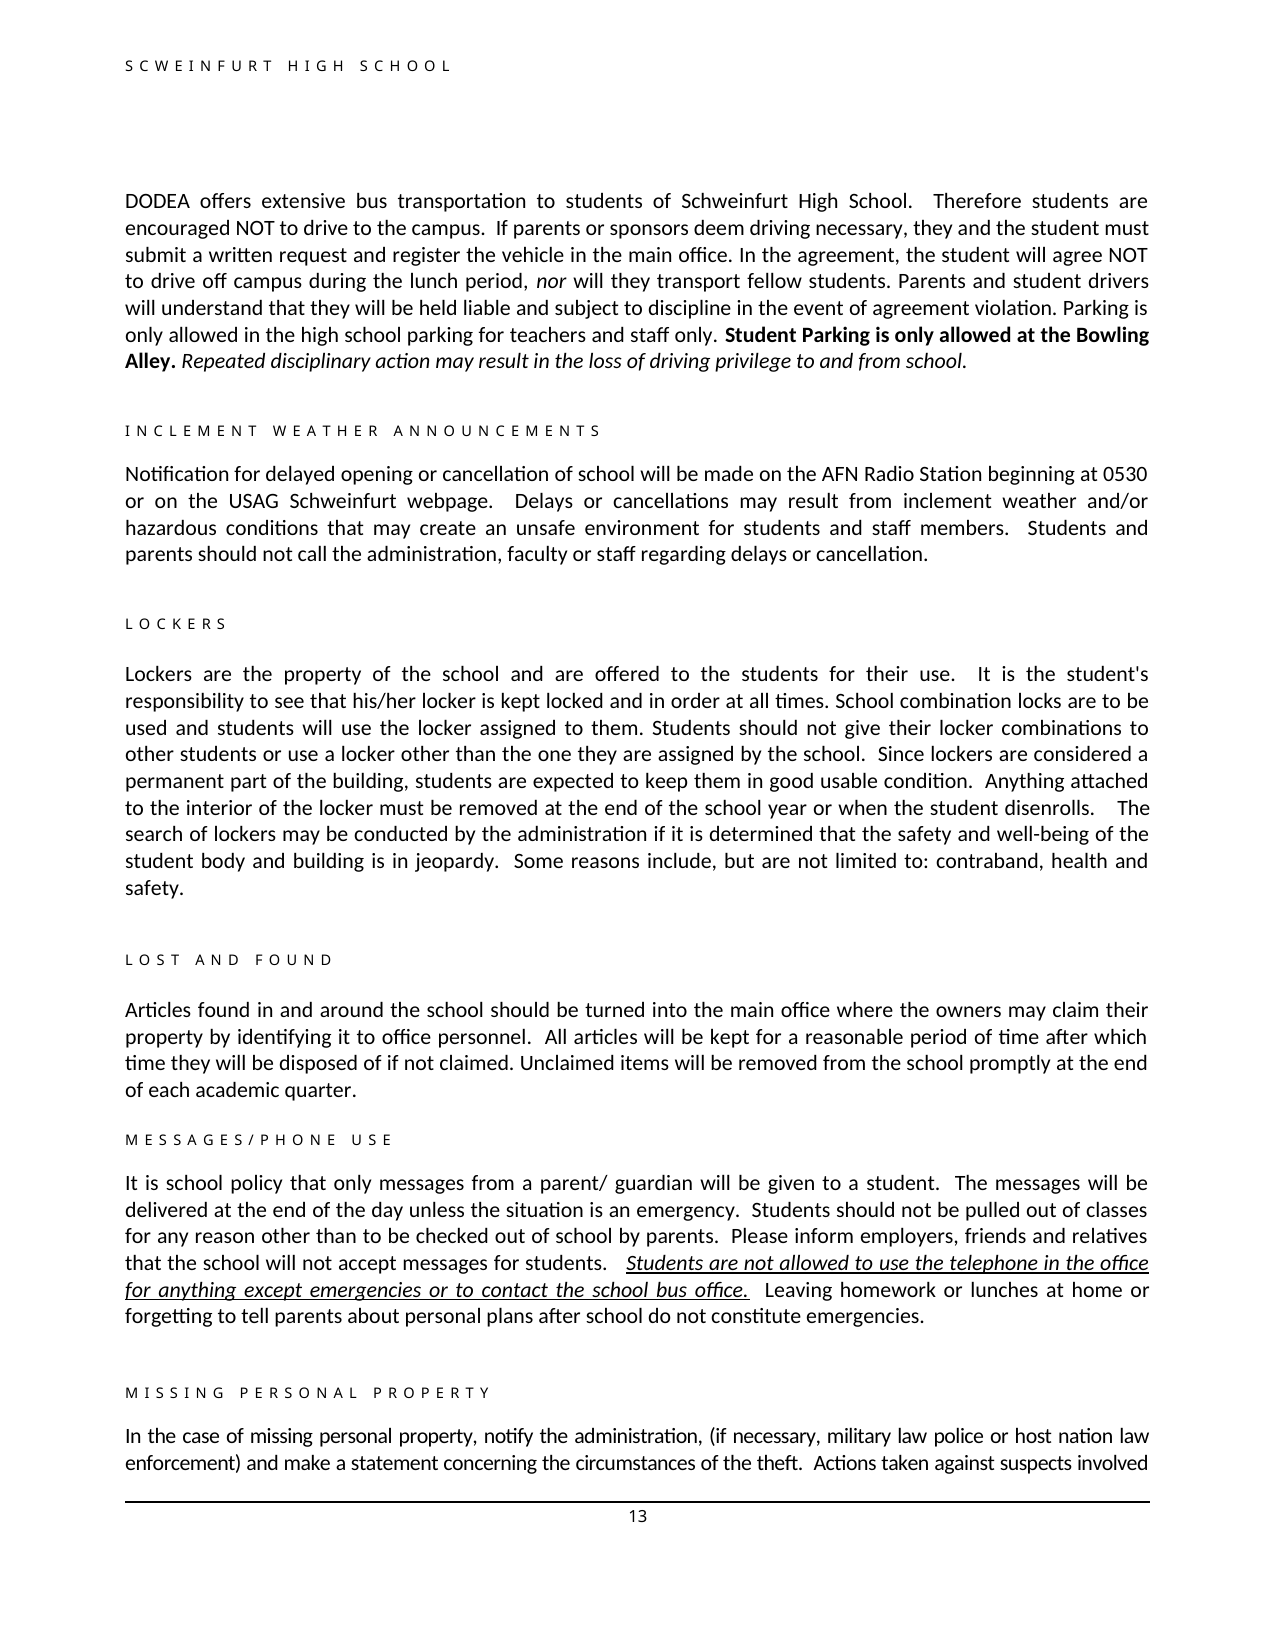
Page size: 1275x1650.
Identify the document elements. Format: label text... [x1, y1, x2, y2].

text Inclement Weather Announcements [125, 421, 1150, 441]
text Messages/Phone Use [125, 1129, 1150, 1149]
text Lost and Found [125, 950, 1150, 969]
text Notification for delayed opening or cancellation of school will be made on the AFN Radio Station beginning at 0530 or on the USAG Schweinfurt webpage. Delays or cancellations may result from inclement weather and/or hazardous conditions that may create an unsafe environment for students and staff members. Students and parents should not call the administration, faculty or staff regarding delays or cancellation. [125, 461, 1150, 567]
text Lockers [125, 614, 1150, 634]
text DODEA offers extensive bus transportation to students of Schweinfurt High School. Therefore students are encouraged NOT to drive to the campus. If parents or sponsors deem driving necessary, they and the student must submit a written request and register the vehicle in the main office. In the agreement, the student will agree NOT to drive off campus during the lunch period, nor will they transport fellow students. Parents and student drivers will understand that they will be held liable and subject to discipline in the event of agreement violation. Parking is only allowed in the high school parking for teachers and staff only. Student Parking is only allowed at the Bowling Alley. Repeated disciplinary action may result in the loss of driving privilege to and from school. [125, 187, 1150, 374]
text Missing Personal Property [125, 1383, 1150, 1403]
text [125, 1422, 1150, 1476]
text Lockers are the property of the school and are offered to the students for their use. It is the student's responsibility to see that his/her locker is kept locked and in order at all times. School combination locks are to be used and students will use the locker assigned to them. Students should not give their locker combinations to other students or use a locker other than the one they are assigned by the school. Since lockers are considered a permanent part of the building, students are expected to keep them in good usable condition. Anything attached to the interior of the locker must be removed at the end of the school year or when the student disenrolls. The search of lockers may be conducted by the administration if it is determined that the safety and well-being of the student body and building is in jeopardy. Some reasons include, but are not limited to: contraband, health and safety. [125, 660, 1150, 900]
text It is school policy that only messages from a parent/ guardian will be given to a student. The messages will be delivered at the end of the day unless the situation is an emergency. Students should not be pulled out of classes for any reason other than to be checked out of school by parents. Please inform employers, friends and relatives that the school will not accept messages for students. Students are not allowed to use the telephone in the office for anything except emergencies or to contact the school bus office. Leaving homework or lunches at home or forgetting to tell parents about personal plans after school do not constitute emergencies. [125, 1169, 1150, 1329]
text Articles found in and around the school should be turned into the main office where the owners may claim their property by identifying it to office personnel. All articles will be kept for a reasonable period of time after which time they will be disposed of if not claimed. Unclaimed items will be removed from the school promptly at the end of each academic quarter. [125, 996, 1150, 1103]
